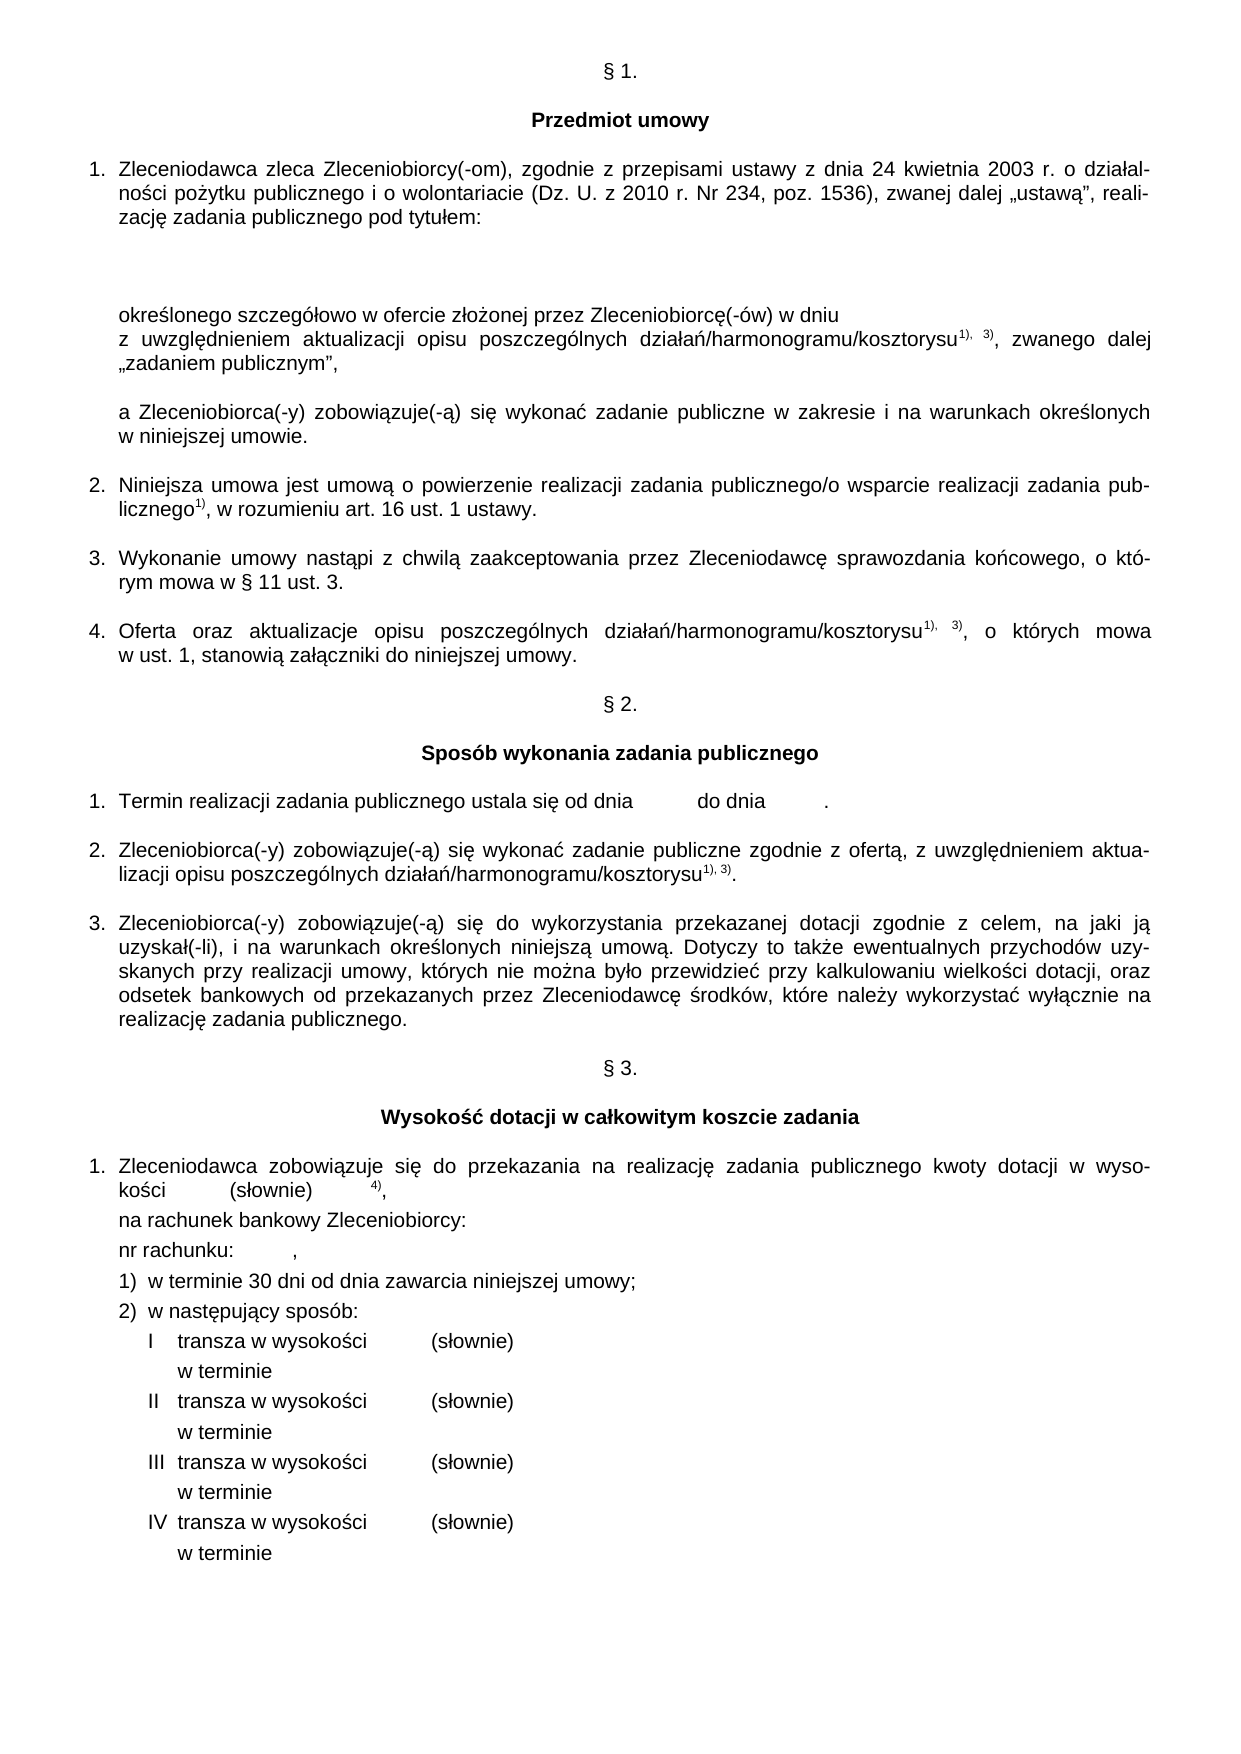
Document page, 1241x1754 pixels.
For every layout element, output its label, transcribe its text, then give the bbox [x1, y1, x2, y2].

text § 3. [89, 1056, 1152, 1080]
text 3. Zleceniobiorca(-y) zobowiązuje(-ą) się do wykorzystania przekazanej dotacji zgodnie z celem, na jaki ją uzyskał(-li), i na warunkach określonych niniejszą umową. Dotyczy to także ewentualnych przychodów uzy- skanych przy realizacji umowy, których nie można było przewidzieć przy kalkulowaniu wielkości dotacji, oraz odsetek bankowych od przekazanych przez Zleceniodawcę środków, które należy wykorzystać wyłącznie na realizację zadania publicznego. [89, 911, 1152, 1031]
text I transza w wysokości (słownie) [148, 1329, 1152, 1353]
text w terminie [177, 1480, 1152, 1504]
text § 1. [89, 59, 1152, 83]
text 1. Termin realizacji zadania publicznego ustala się od dnia do dnia . [89, 789, 1152, 813]
text 2) w następujący sposób: [118, 1299, 1152, 1323]
text 1) w terminie 30 dni od dnia zawarcia niniejszej umowy; [118, 1268, 1152, 1292]
text 1. Zleceniodawca zobowiązuje się do przekazania na realizację zadania publicznego kwoty dotacji w wyso- kości (słownie) 4), [89, 1154, 1152, 1202]
text Przedmiot umowy [89, 108, 1152, 132]
text określonego szczegółowo w ofercie złożonej przez Zleceniobiorcę(-ów) w dniu [118, 303, 1152, 327]
text nr rachunku: , [118, 1238, 1152, 1262]
text 2. Zleceniobiorca(-y) zobowiązuje(-ą) się wykonać zadanie publiczne zgodnie z ofertą, z uwzględnieniem aktua- lizacji opisu poszczególnych działań/harmonogramu/kosztorysu1), 3). [89, 838, 1152, 886]
text z uwzględnieniem aktualizacji opisu poszczególnych działań/harmonogramu/kosztorysu1), 3), zwanego dalej „zadaniem publicznym”, [118, 327, 1152, 375]
text III transza w wysokości (słownie) [148, 1450, 1152, 1474]
text 4. Oferta oraz aktualizacje opisu poszczególnych działań/harmonogramu/kosztorysu1), 3), o których mowa w ust. 1, stanowią załączniki do niniejszej umowy. [89, 618, 1152, 666]
text IV transza w wysokości (słownie) [148, 1510, 1152, 1534]
text Sposób wykonania zadania publicznego [89, 740, 1152, 764]
text 2. Niniejsza umowa jest umową o powierzenie realizacji zadania publicznego/o wsparcie realizacji zadania pub- licznego1), w rozumieniu art. 16 ust. 1 ustawy. [89, 473, 1152, 521]
text II transza w wysokości (słownie) [148, 1389, 1152, 1413]
text § 2. [89, 691, 1152, 715]
text 3. Wykonanie umowy nastąpi z chwilą zaakceptowania przez Zleceniodawcę sprawozdania końcowego, o któ- rym mowa w § 11 ust. 3. [89, 546, 1152, 593]
text w terminie [177, 1540, 1152, 1564]
text w terminie [177, 1359, 1152, 1383]
text Wysokość dotacji w całkowitym koszcie zadania [89, 1105, 1152, 1129]
text 1. Zleceniodawca zleca Zleceniobiorcy(-om), zgodnie z przepisami ustawy z dnia 24 kwietnia 2003 r. o działal- ności pożytku publicznego i o wolontariacie (Dz. U. z 2010 r. Nr 234, poz. 1536), zwanej dalej „ustawą”, reali- zację zadania publicznego pod tytułem: [89, 157, 1152, 229]
text w terminie [177, 1419, 1152, 1443]
text na rachunek bankowy Zleceniobiorcy: [118, 1208, 1152, 1232]
text a Zleceniobiorca(-y) zobowiązuje(-ą) się wykonać zadanie publiczne w zakresie i na warunkach określonych w niniejszej umowie. [118, 400, 1152, 448]
